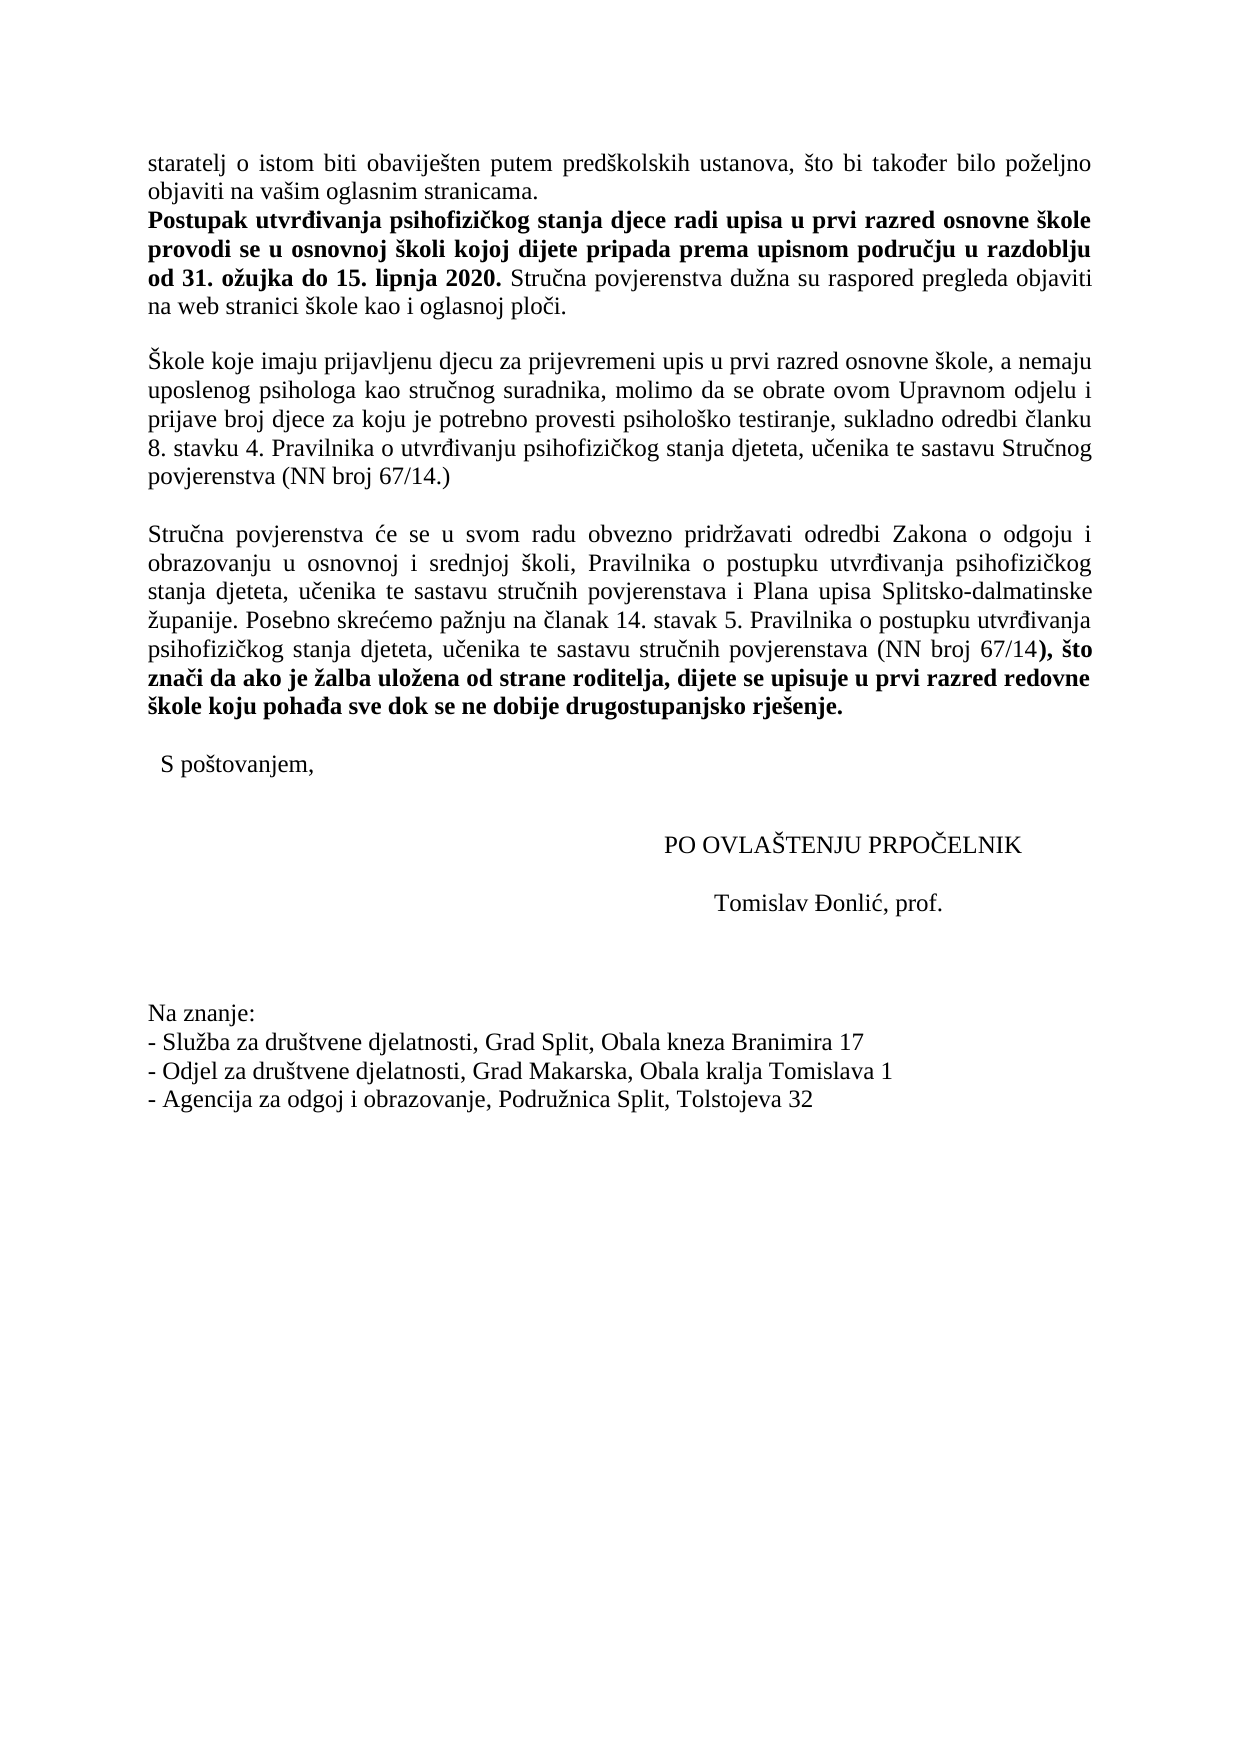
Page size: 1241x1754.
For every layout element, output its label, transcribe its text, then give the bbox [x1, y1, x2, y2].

text Na znanje: [148, 998, 1093, 1027]
text PO OVLAŠTENJU PRPOČELNIK [590, 831, 1093, 859]
text - Odjel za društvene djelatnosti, Grad Makarska, Obala kralja Tomislava 1 [148, 1056, 1093, 1084]
text S poštovanjem, [148, 749, 1093, 778]
text - Agencija za odgoj i obrazovanje, Podružnica Split, Tolstojeva 32 [148, 1084, 1093, 1113]
text Tomislav Đonlić, prof. [590, 888, 1093, 917]
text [148, 148, 1093, 205]
text Stručna povjerenstva će se u svom radu obvezno pridržavati odredbi Zakona o odgoju i obrazovanju u osnovnoj i srednjoj školi, Pravilnika o postupku utvrđivanja psihofizičkog stanja djeteta, učenika te sastavu stručnih povjerenstava i Plana upisa Splitsko-dalmatinske županije. Posebno skrećemo pažnju na članak 14. stavak 5. Pravilnika o postupku utvrđivanja psihofizičkog stanja djeteta, učenika te sastavu stručnih povjerenstava (NN broj 67/14), što znači da ako je žalba uložena od strane roditelja, dijete se upisuje u prvi razred redovne škole koju pohađa sve dok se ne dobije drugostupanjsko rješenje. [148, 519, 1093, 720]
text Postupak utvrđivanja psihofizičkog stanja djece radi upisa u prvi razred osnovne škole provodi se u osnovnoj školi kojoj dijete pripada prema upisnom području u razdoblju od 31. ožujka do 15. lipnja 2020. Stručna povjerenstva dužna su raspored pregleda objaviti na web stranici škole kao i oglasnoj ploči. [148, 205, 1093, 320]
text Škole koje imaju prijavljenu djecu za prijevremeni upis u prvi razred osnovne škole, a nemaju uposlenog psihologa kao stručnog suradnika, molimo da se obrate ovom Upravnom odjelu i prijave broj djece za koju je potrebno provesti psihološko testiranje, sukladno odredbi članku 8. stavku 4. Pravilnika o utvrđivanju psihofizičkog stanja djeteta, učenika te sastavu Stručnog povjerenstva (NN broj 67/14.) [148, 346, 1093, 490]
text - Služba za društvene djelatnosti, Grad Split, Obala kneza Branimira 17 [148, 1027, 1093, 1056]
